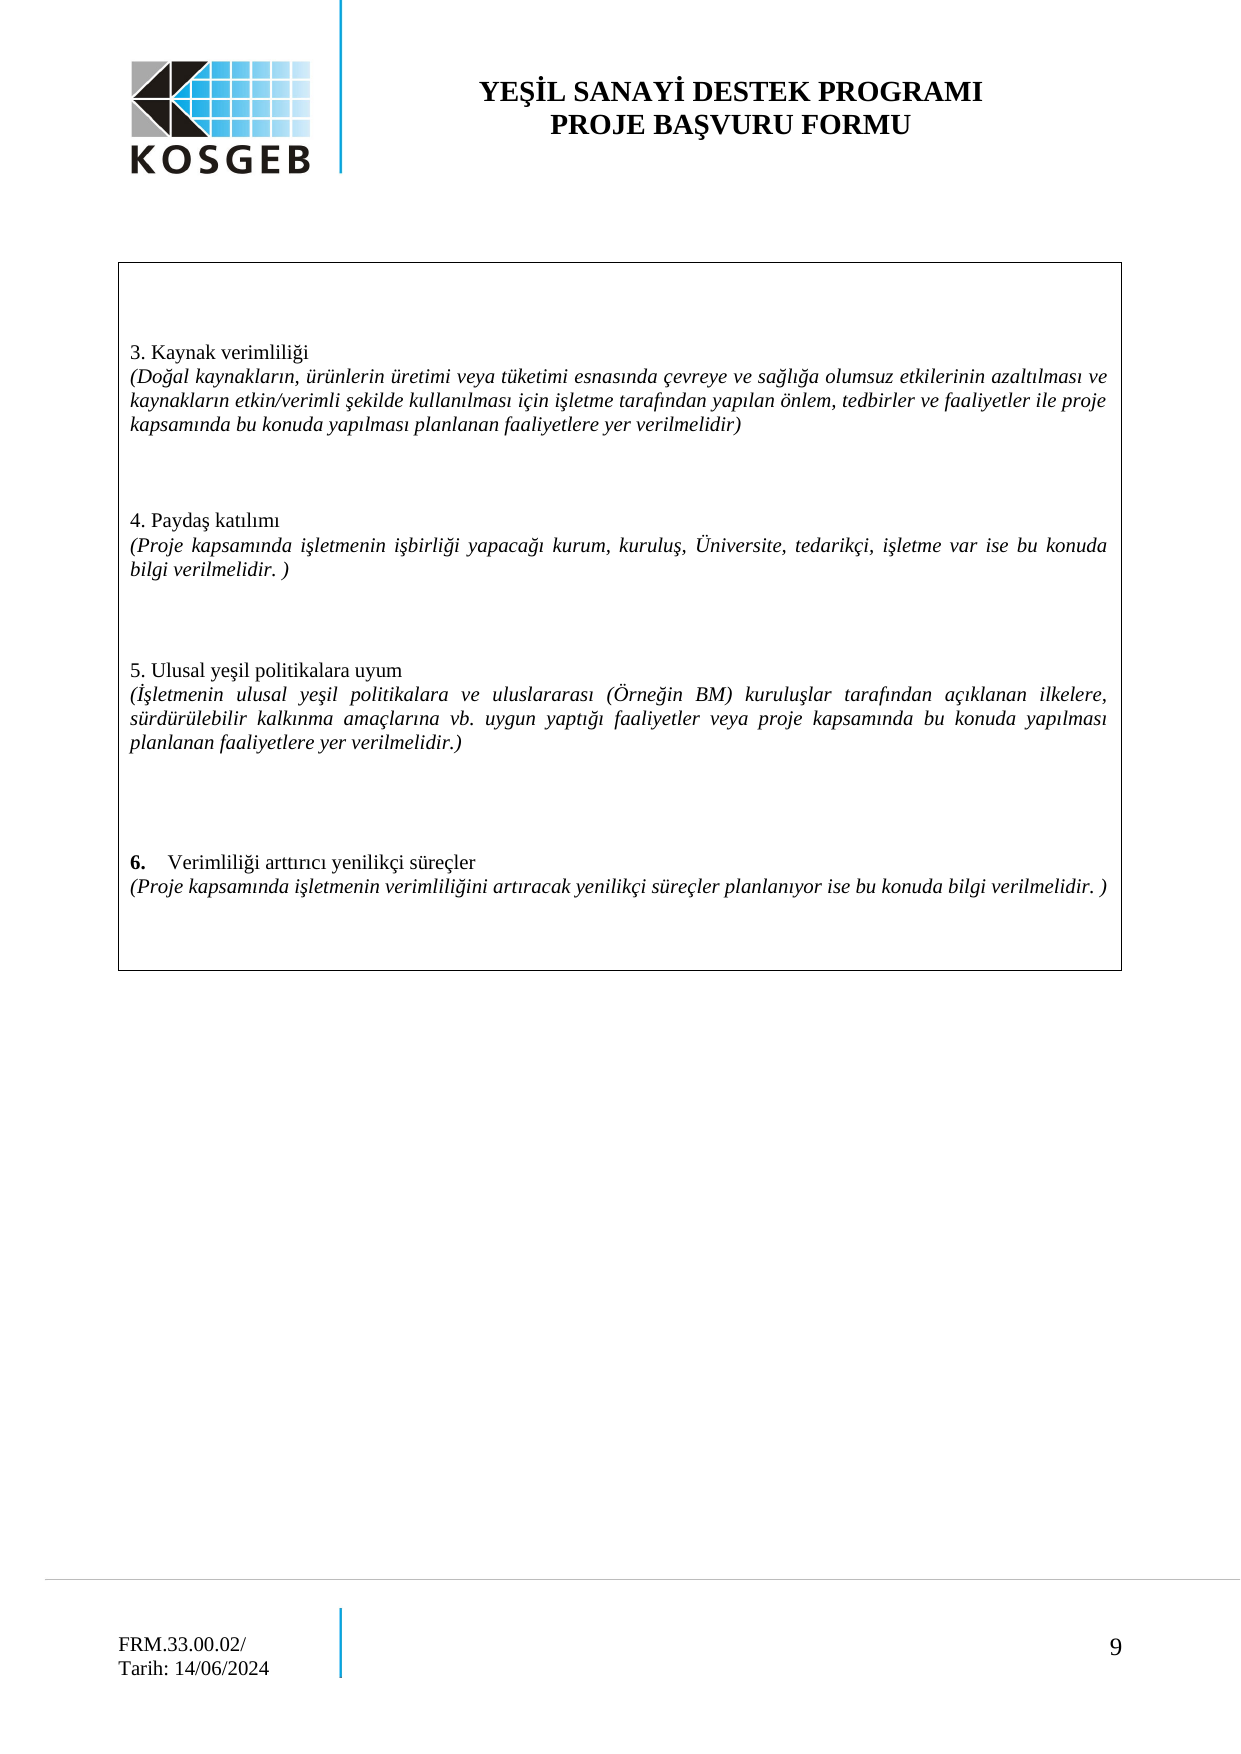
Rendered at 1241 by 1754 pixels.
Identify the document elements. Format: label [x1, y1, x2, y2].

picture [43, 0, 1241, 1678]
table_header [119, 263, 1121, 970]
